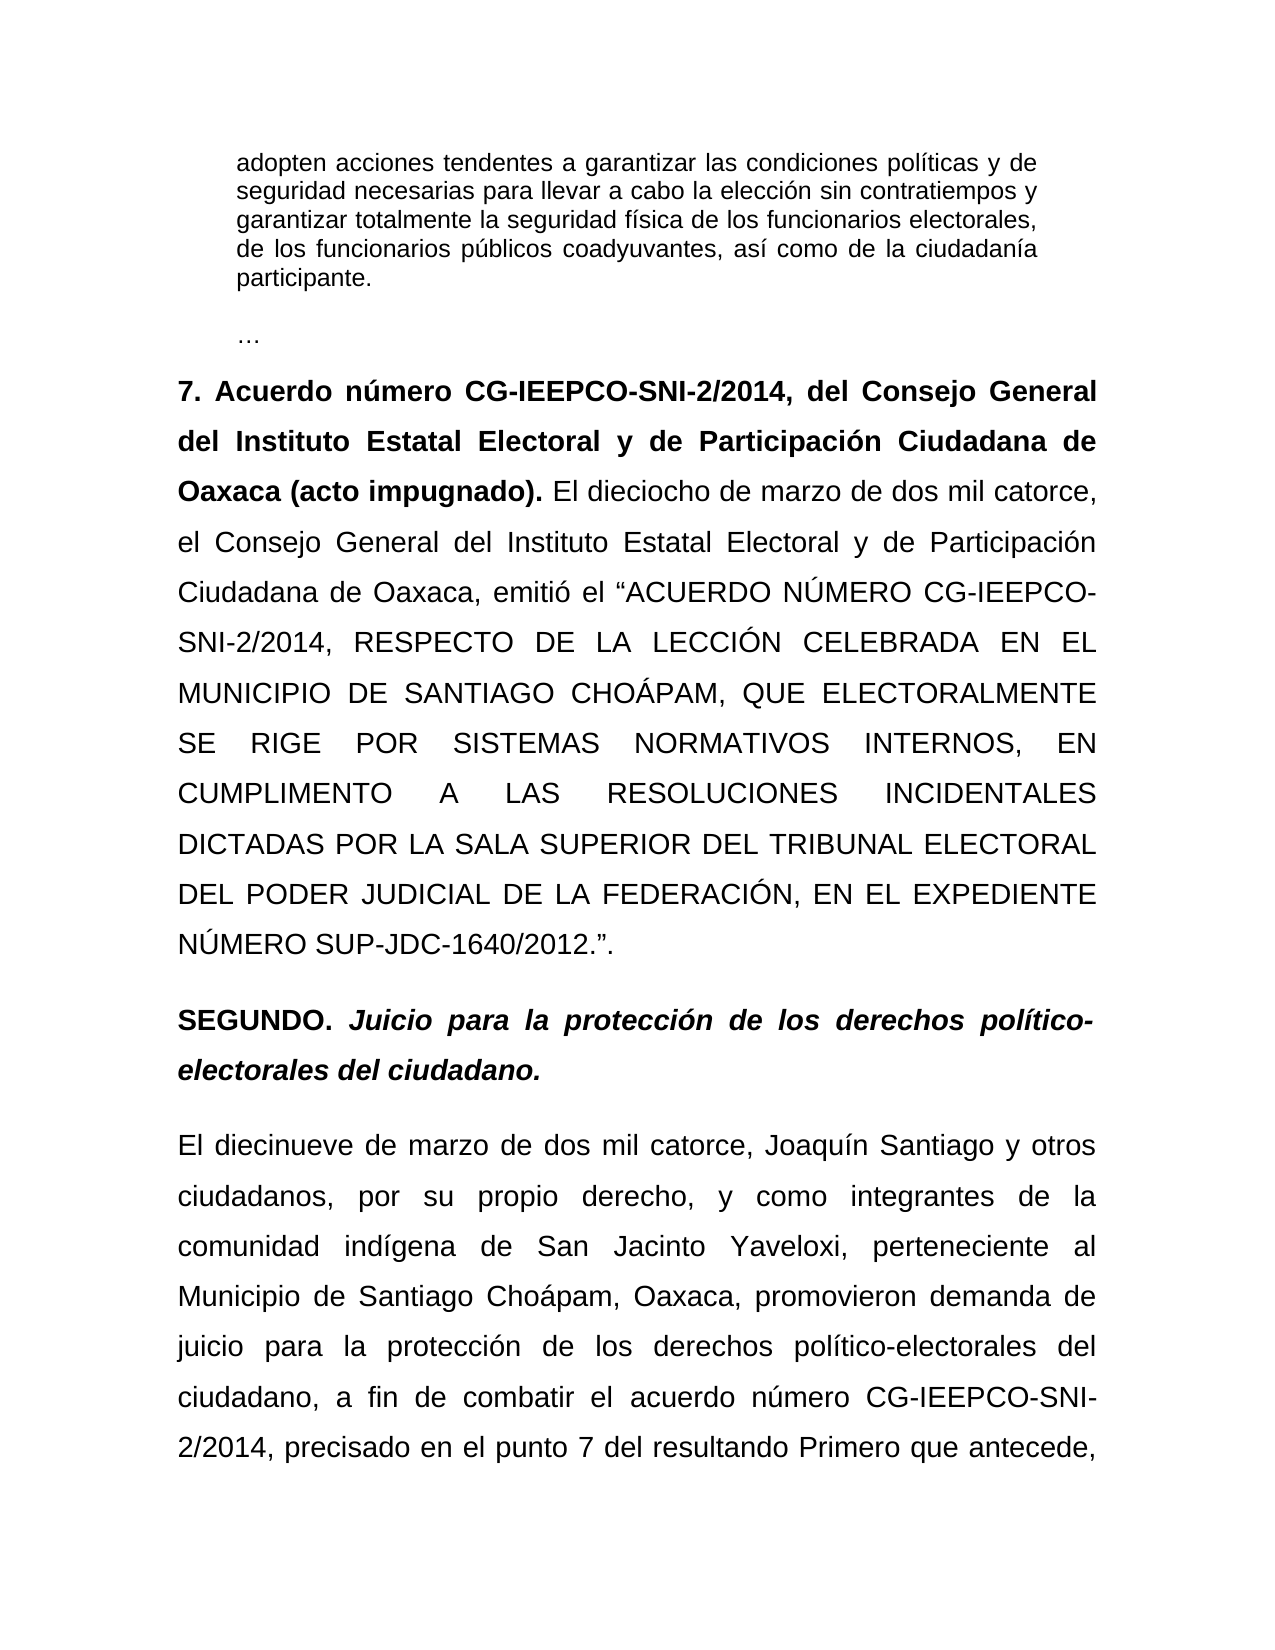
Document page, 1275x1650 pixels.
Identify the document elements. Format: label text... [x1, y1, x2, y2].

text … [236, 320, 1039, 349]
text SEGUNDO. Juicio para la protección de los derechos político-electorales del ciudadano. [177, 1003, 1098, 1086]
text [177, 1128, 1098, 1464]
text 7. Acuerdo número CG-IEEPCO-SNI-2/2014, del Consejo General del Instituto Estatal Electoral y de Participación Ciudadana de Oaxaca (acto impugnado). El dieciocho de marzo de dos mil catorce, el Consejo General del Instituto Estatal Electoral y de Participación Ciudadana de Oaxaca, emitió el “ACUERDO NÚMERO CG-IEEPCO-SNI-2/2014, RESPECTO DE LA LECCIÓN CELEBRADA EN EL MUNICIPIO DE SANTIAGO CHOÁPAM, QUE ELECTORALMENTE SE RIGE POR SISTEMAS NORMATIVOS INTERNOS, EN CUMPLIMENTO A LAS RESOLUCIONES INCIDENTALES DICTADAS POR LA SALA SUPERIOR DEL TRIBUNAL ELECTORAL DEL PODER JUDICIAL DE LA FEDERACIÓN, EN EL EXPEDIENTE NÚMERO SUP-JDC-1640/2012.”. [177, 374, 1098, 961]
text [236, 148, 1039, 291]
